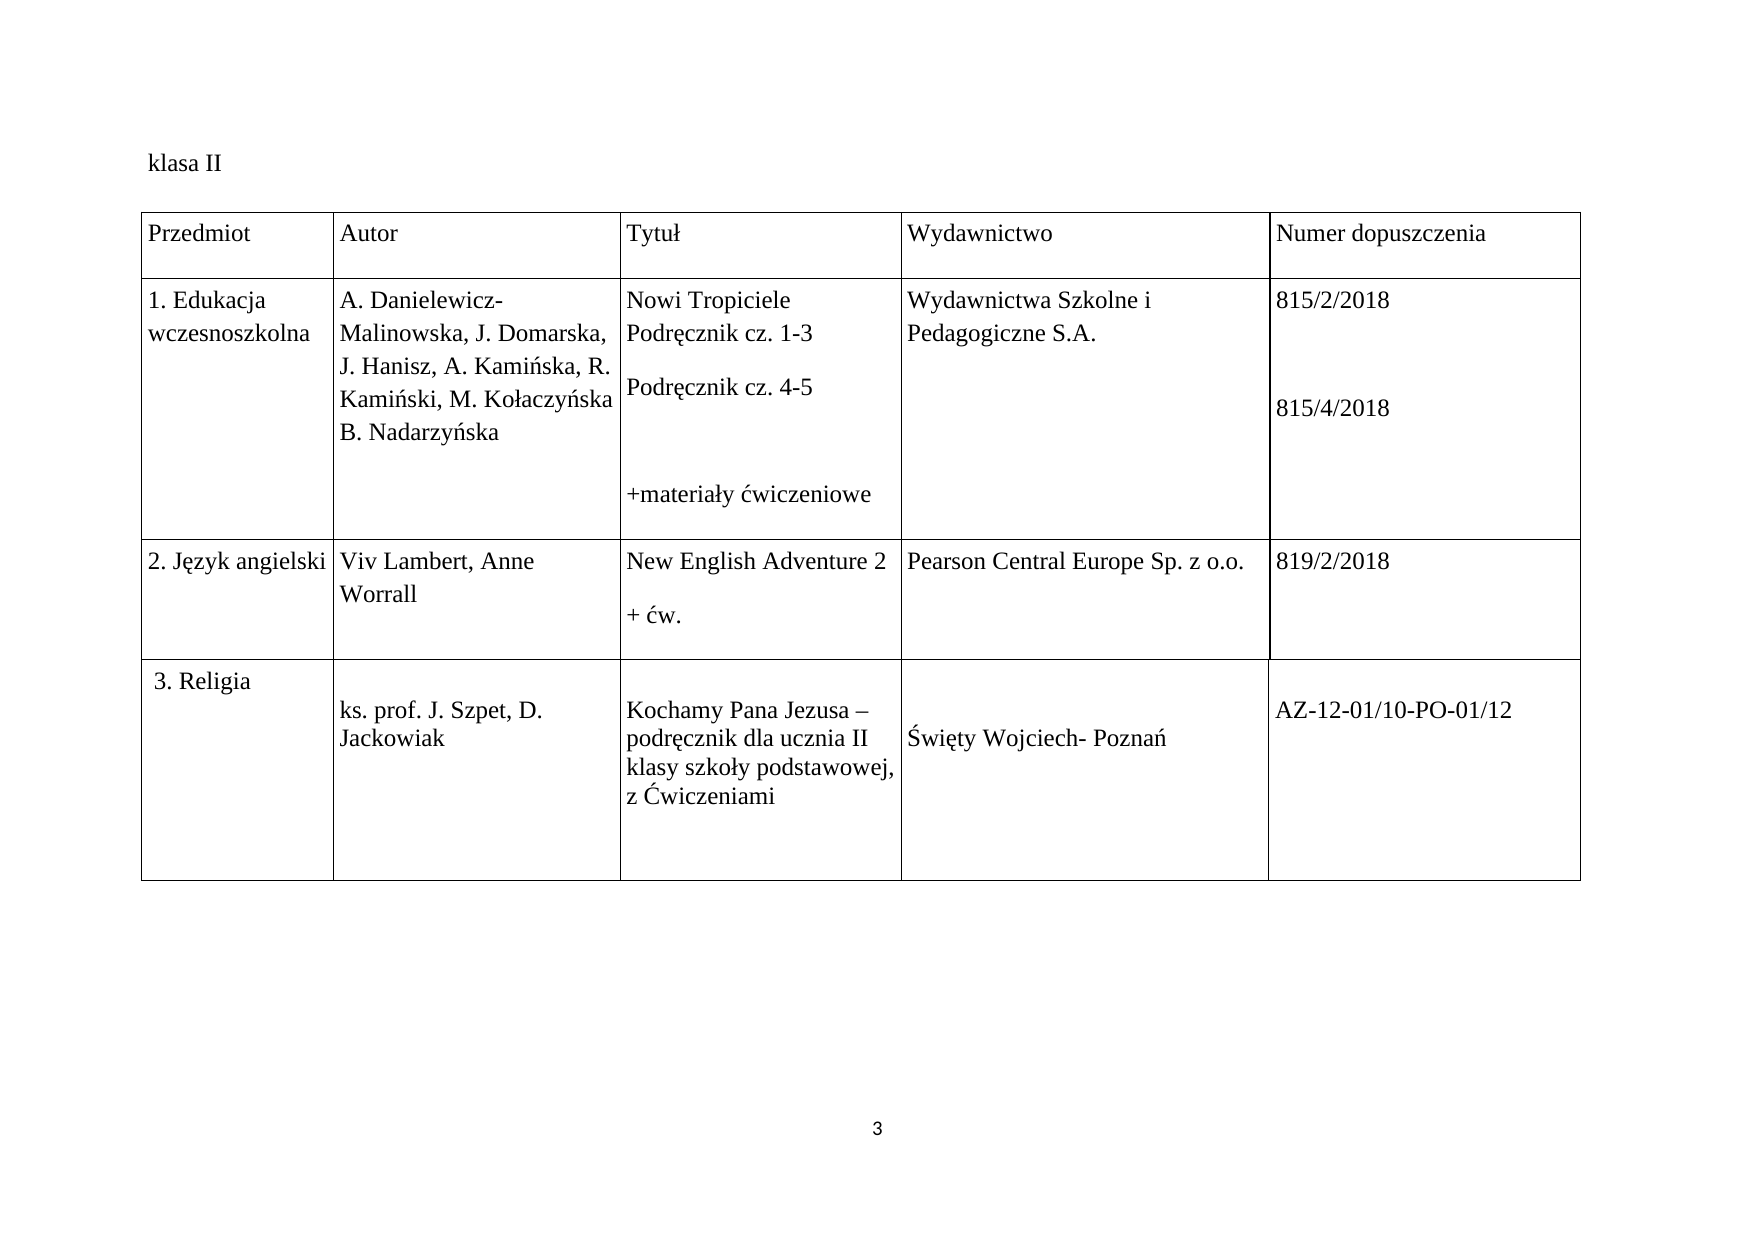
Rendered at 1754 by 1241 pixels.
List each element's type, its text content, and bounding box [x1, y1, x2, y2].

table_cell Viv Lambert, Anne Worrall [334, 540, 620, 659]
table_cell 3. Religia [142, 660, 333, 879]
table_cell Pearson Central Europe Sp. z o.o. [902, 540, 1269, 659]
table_cell 1. Edukacja wczesnoszkolna [142, 279, 333, 539]
table_header Wydawnictwo [902, 213, 1269, 278]
table_cell 819/2/2018 [1271, 540, 1580, 659]
table_cell Święty Wojciech- Poznań [902, 660, 1268, 879]
table_header Tytuł [621, 213, 901, 278]
table_cell Wydawnictwa Szkolne i Pedagogiczne S.A. [902, 279, 1269, 539]
table_cell A. Danielewicz-Malinowska, J. Domarska, J. Hanisz, A. Kamińska, R. Kamiński, M. Kołaczyńska B. Nadarzyńska [334, 279, 620, 539]
table_header Numer dopuszczenia [1271, 213, 1580, 278]
table_cell AZ-12-01/10-PO-01/12 [1269, 660, 1580, 879]
table_cell Kochamy Pana Jezusa – podręcznik dla ucznia II klasy szkoły podstawowej, z Ćwiczeniami [621, 660, 901, 879]
table_header Przedmiot [142, 213, 333, 278]
table_cell New English Adventure 2 + ćw. [621, 540, 901, 659]
table_cell 2. Język angielski [142, 540, 333, 659]
table_cell 815/2/2018 815/4/2018 [1271, 279, 1580, 539]
text klasa II [148, 148, 1606, 176]
table_cell ks. prof. J. Szpet, D. Jackowiak [334, 660, 620, 879]
table_header Autor [334, 213, 620, 278]
table_cell Nowi Tropiciele Podręcznik cz. 1-3 Podręcznik cz. 4-5 +materiały ćwiczeniowe [621, 279, 901, 539]
